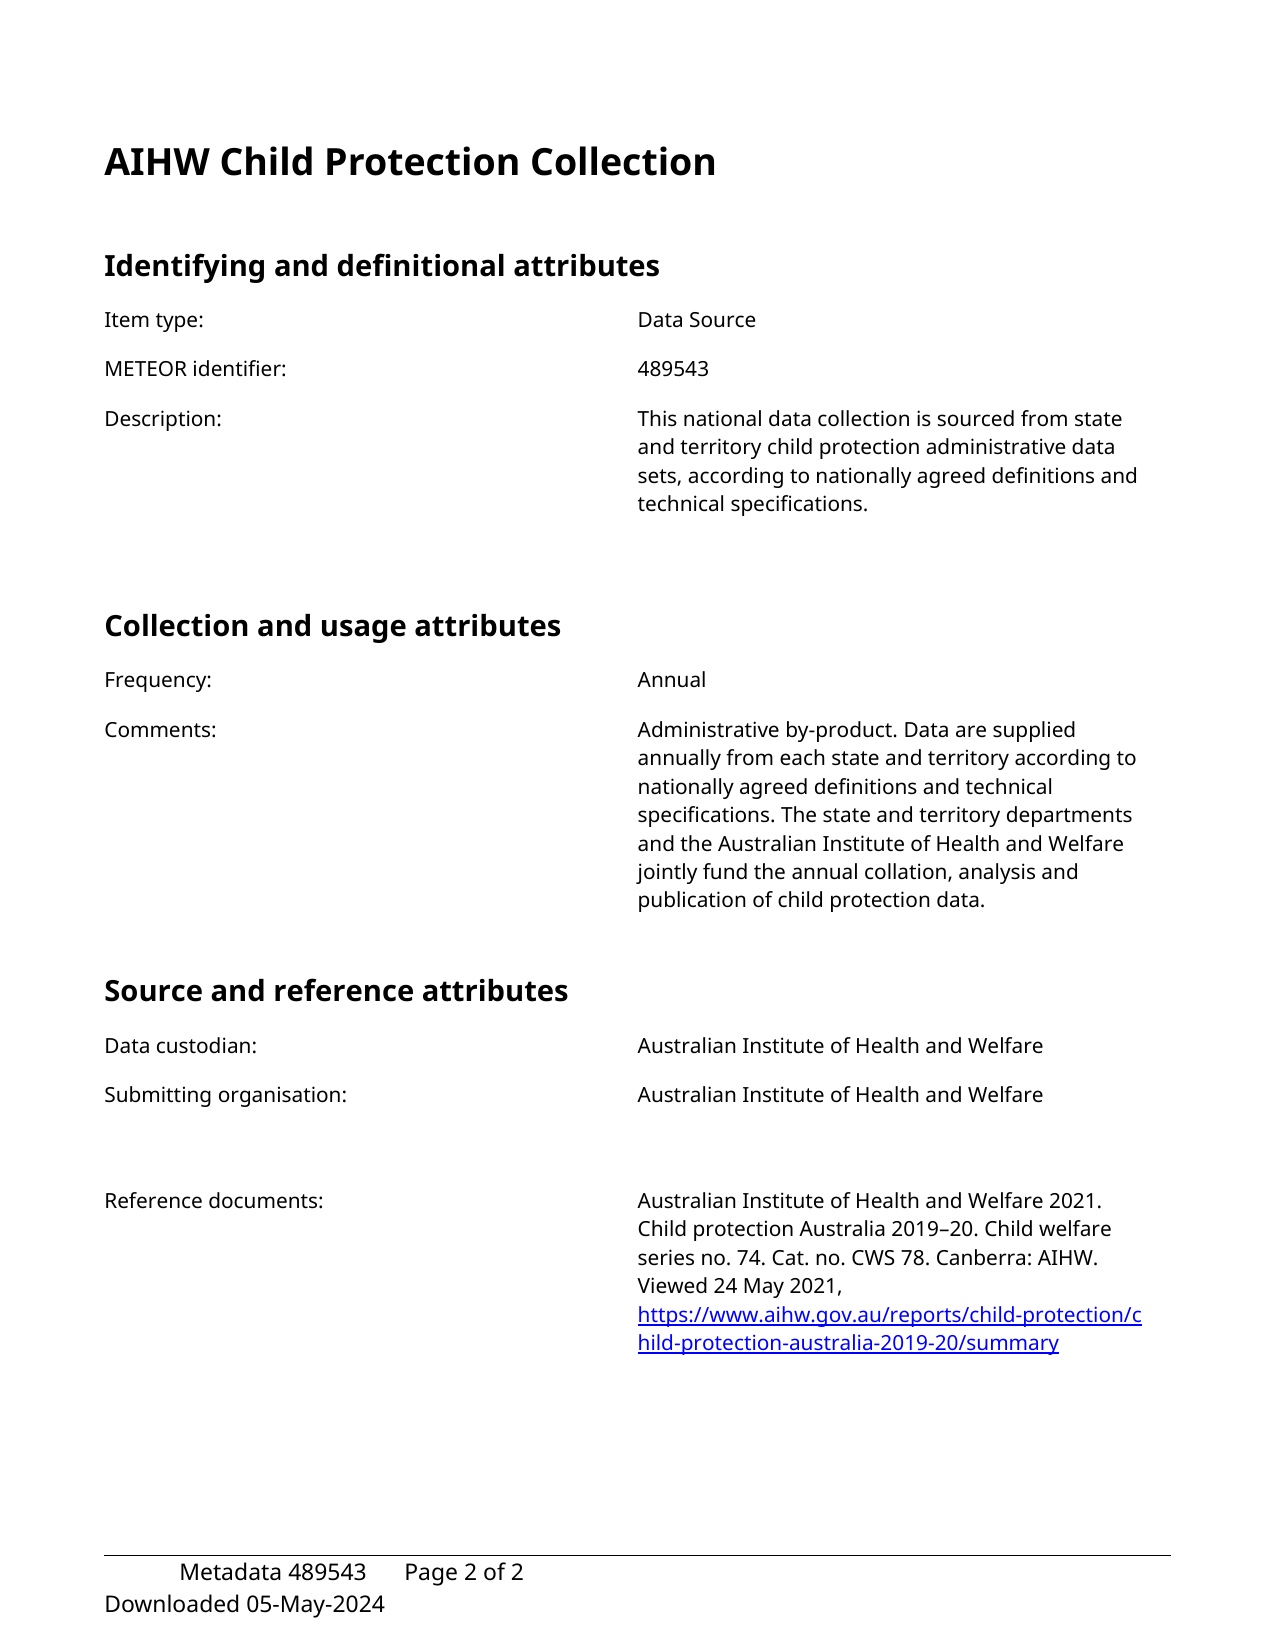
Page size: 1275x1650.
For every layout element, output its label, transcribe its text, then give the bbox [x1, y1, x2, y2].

table_cell Administrative by-product. Data are supplied annually from each state and territory according to nationally agreed definitions and technical specifications. The state and territory departments and the Australian Institute of Health and Welfare jointly fund the annual collation, analysis and publication of child protection data. [626, 705, 1159, 924]
table_cell Source and reference attributes [93, 924, 1159, 1020]
table_cell Australian Institute of Health and Welfare 2021. Child protection Australia 2019–20. Child welfare series no. 74. Cat. no. CWS 78. Canberra: AIHW. Viewed 24 May 2021, https://www.aihw.gov.au/reports/child-protection/child-protection-australia-2019-20/summary [626, 1176, 1159, 1367]
table_header Collection and usage attributes [93, 559, 1159, 655]
table_cell 489543 [626, 344, 1159, 393]
table_cell This national data collection is sourced from state and territory child protection administrative data sets, according to nationally agreed definitions and technical specifications. [626, 394, 1159, 528]
table_cell Annual [626, 655, 1159, 704]
table_cell Reference documents: [93, 1176, 626, 1367]
table_header Identifying and definitional attributes [93, 199, 1159, 295]
subtitle AIHW Child Protection Collection [104, 135, 1171, 186]
table_cell Australian Institute of Health and Welfare [626, 1070, 1159, 1176]
table_cell Submitting organisation: [93, 1070, 626, 1176]
table_cell Data Source [626, 295, 1159, 344]
table_cell Comments: [93, 705, 626, 924]
table_cell Item type: [93, 295, 626, 344]
table_cell Description: [93, 394, 626, 528]
table_cell METEOR identifier: [93, 344, 626, 393]
table_cell Frequency: [93, 655, 626, 704]
table_cell Australian Institute of Health and Welfare [626, 1020, 1159, 1069]
table_cell Data custodian: [93, 1020, 626, 1069]
